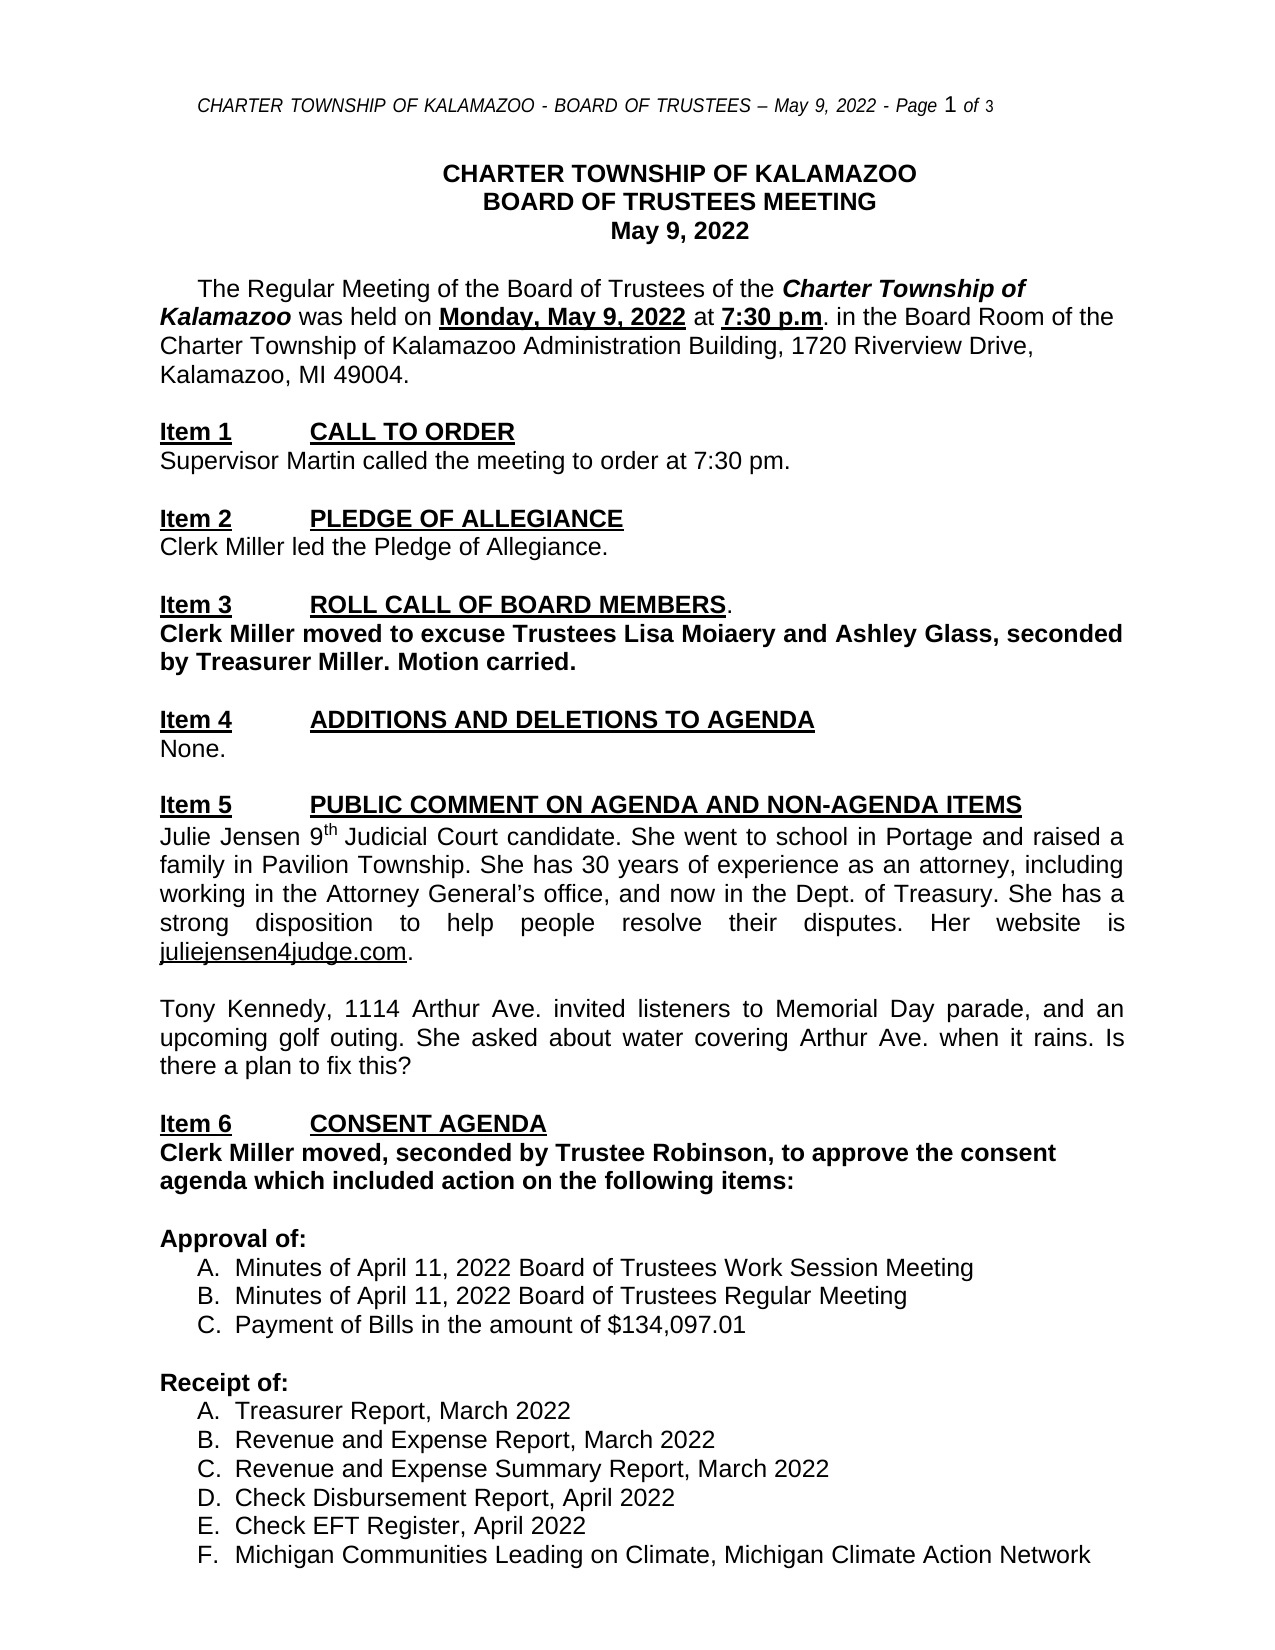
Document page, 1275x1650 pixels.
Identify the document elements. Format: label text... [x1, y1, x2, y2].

text May 9, 2022 [162, 216, 1198, 245]
text Item 2 PLEDGE OF ALLEGIANCE [159, 504, 1212, 532]
text Item 5 PUBLIC COMMENT ON AGENDA AND NON-AGENDA ITEMS [159, 791, 1212, 820]
text Supervisor Martin called the meeting to order at 7:30 pm. [159, 446, 1212, 475]
text Receipt of: [159, 1368, 1212, 1396]
text Julie Jensen 9th Judicial Court candidate. She went to school in Portage and raised a family in Pavilion Township. She has 30 years of experience as an attorney, including working in the Attorney General’s office, and now in the Dept. of Treasury. She has a strong disposition to help people resolve their disputes. Her website is juliejensen4judge.com. [159, 820, 1126, 965]
text Clerk Miller moved to excuse Trustees Lisa Moiaery and Ashley Glass, seconded by Treasurer Miller. Motion carried. [159, 619, 1134, 676]
text None. [159, 734, 1212, 762]
text Approval of: [159, 1224, 1212, 1253]
list Check Disbursement Report, April 2022 [197, 1483, 1212, 1511]
text CHARTER TOWNSHIP OF KALAMAZOO BOARD OF TRUSTEES MEETING [442, 158, 917, 216]
list Michigan Communities Leading on Climate, Michigan Climate Action Network [197, 1540, 1212, 1569]
text Item 6 CONSENT AGENDA [159, 1109, 1212, 1138]
text Clerk Miller led the Pledge of Allegiance. [159, 532, 1212, 561]
text Item 3 ROLL CALL OF BOARD MEMBERS. [159, 590, 1212, 619]
list Treasurer Report, March 2022 [197, 1396, 1212, 1425]
list Revenue and Expense Summary Report, March 2022 [197, 1454, 1212, 1483]
list Minutes of April 11, 2022 Board of Trustees Regular Meeting [197, 1281, 1212, 1310]
list Check EFT Register, April 2022 [197, 1511, 1212, 1540]
text Clerk Miller moved, seconded by Trustee Robinson, to approve the consent agenda which included action on the following items: [159, 1138, 1059, 1195]
text The Regular Meeting of the Board of Trustees of the Charter Township of Kalamazoo was held on Monday, May 9, 2022 at 7:30 p.m. in the Board Room of the Charter Township of Kalamazoo Administration Building, 1720 Riverview Drive, Kalamazoo, MI 49004. [159, 273, 1116, 388]
list Payment of Bills in the amount of $134,097.01 [197, 1310, 1212, 1339]
text Item 4 ADDITIONS AND DELETIONS TO AGENDA [159, 705, 1212, 734]
text Item 1 CALL TO ORDER [159, 417, 1212, 446]
list Minutes of April 11, 2022 Board of Trustees Work Session Meeting [197, 1253, 1212, 1281]
list Revenue and Expense Report, March 2022 [197, 1425, 1212, 1454]
text Tony Kennedy, 1114 Arthur Ave. invited listeners to Memorial Day parade, and an upcoming golf outing. She asked about water covering Arthur Ave. when it rains. Is there a plan to fix this? [159, 994, 1126, 1080]
